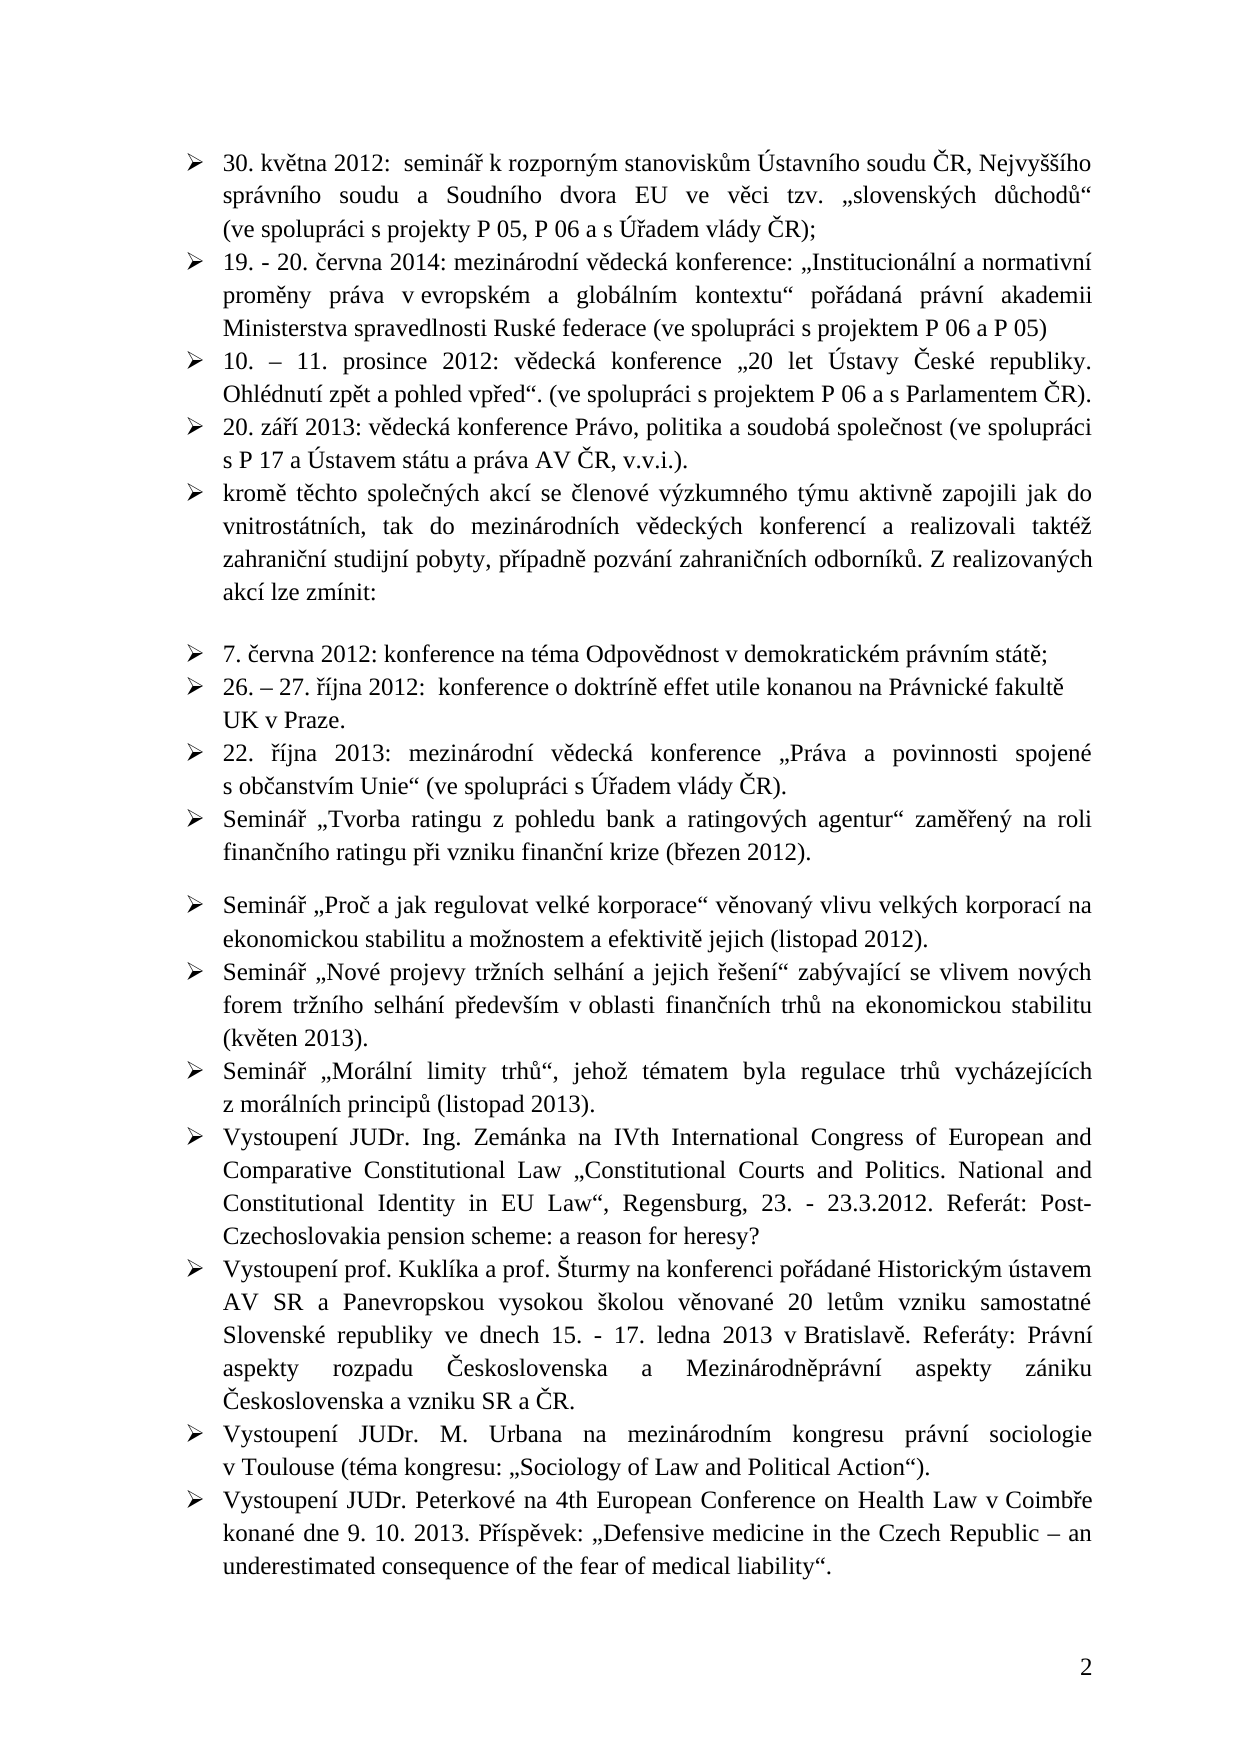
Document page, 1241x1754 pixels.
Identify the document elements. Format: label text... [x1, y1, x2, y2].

list Vystoupení JUDr. Ing. Zemánka na IVth International Congress of European and Comparative Constitutional Law „Constitutional Courts and Politics. National and Constitutional Identity in EU Law“, Regensburg, 23. - 23.3.2012. Referát: Post-Czechoslovakia pension scheme: a reason for heresy? [185, 1122, 1093, 1249]
list 7. června 2012: konference na téma Odpovědnost v demokratickém právním státě; [185, 639, 1093, 667]
list 22. října 2013: mezinárodní vědecká konference „Práva a povinnosti spojené s občanstvím Unie“ (ve spolupráci s Úřadem vlády ČR). [185, 738, 1093, 799]
list Seminář „Proč a jak regulovat velké korporace“ věnovaný vlivu velkých korporací na ekonomickou stabilitu a možnostem a efektivitě jejich (listopad 2012). [185, 891, 1093, 952]
list Vystoupení JUDr. M. Urbana na mezinárodním kongresu právní sociologie v Toulouse (téma kongresu: „Sociology of Law and Political Action“). [185, 1419, 1093, 1481]
list kromě těchto společných akcí se členové výzkumného týmu aktivně zapojili jak do vnitrostátních, tak do mezinárodních vědeckých konferencí a realizovali taktéž zahraniční studijní pobyty, případně pozvání zahraničních odborníků. Z realizovaných akcí lze zmínit: [185, 478, 1093, 606]
list 20. září 2013: vědecká konference Právo, politika a soudobá společnost (ve spolupráci s P 17 a Ústavem státu a práva AV ČR, v.v.i.). [185, 412, 1093, 473]
list 26. – 27. října 2012: konference o doktríně effet utile konanou na Právnické fakultě UK v Praze. [185, 672, 1093, 733]
list Seminář „Tvorba ratingu z pohledu bank a ratingových agentur“ zaměřený na roli finančního ratingu při vzniku finanční krize (březen 2012). [185, 804, 1093, 866]
list Vystoupení JUDr. Peterkové na 4th European Conference on Health Law v Coimbře konané dne 9. 10. 2013. Příspěvek: „Defensive medicine in the Czech Republic – an underestimated consequence of the fear of medical liability“. [185, 1485, 1093, 1580]
list 19. - 20. června 2014: mezinárodní vědecká konference: „Institucionální a normativní proměny práva v evropském a globálním kontextu“ pořádaná právní akademii Ministerstva spravedlnosti Ruské federace (ve spolupráci s projektem P 06 a P 05) [185, 247, 1093, 341]
list Vystoupení prof. Kuklíka a prof. Šturmy na konferenci pořádané Historickým ústavem AV SR a Panevropskou vysokou školou věnované 20 letům vzniku samostatné Slovenské republiky ve dnech 15. - 17. ledna 2013 v Bratislavě. Referáty: Právní aspekty rozpadu Československa a Mezinárodněprávní aspekty zániku Československa a vzniku SR a ČR. [185, 1254, 1093, 1415]
list Seminář „Morální limity trhů“, jehož tématem byla regulace trhů vycházejících z morálních principů (listopad 2013). [185, 1056, 1093, 1117]
list 10. – 11. prosince 2012: vědecká konference „20 let Ústavy České republiky. Ohlédnutí zpět a pohled vpřed“. (ve spolupráci s projektem P 06 a s Parlamentem ČR). [185, 346, 1093, 407]
list Seminář „Nové projevy tržních selhání a jejich řešení“ zabývající se vlivem nových forem tržního selhání především v oblasti finančních trhů na ekonomickou stabilitu (květen 2013). [185, 957, 1093, 1051]
list 30. května 2012: seminář k rozporným stanoviskům Ústavního soudu ČR, Nejvyššího správního soudu a Soudního dvora EU ve věci tzv. „slovenských důchodů“ (ve spolupráci s projekty P 05, P 06 a s Úřadem vlády ČR); [185, 148, 1093, 242]
